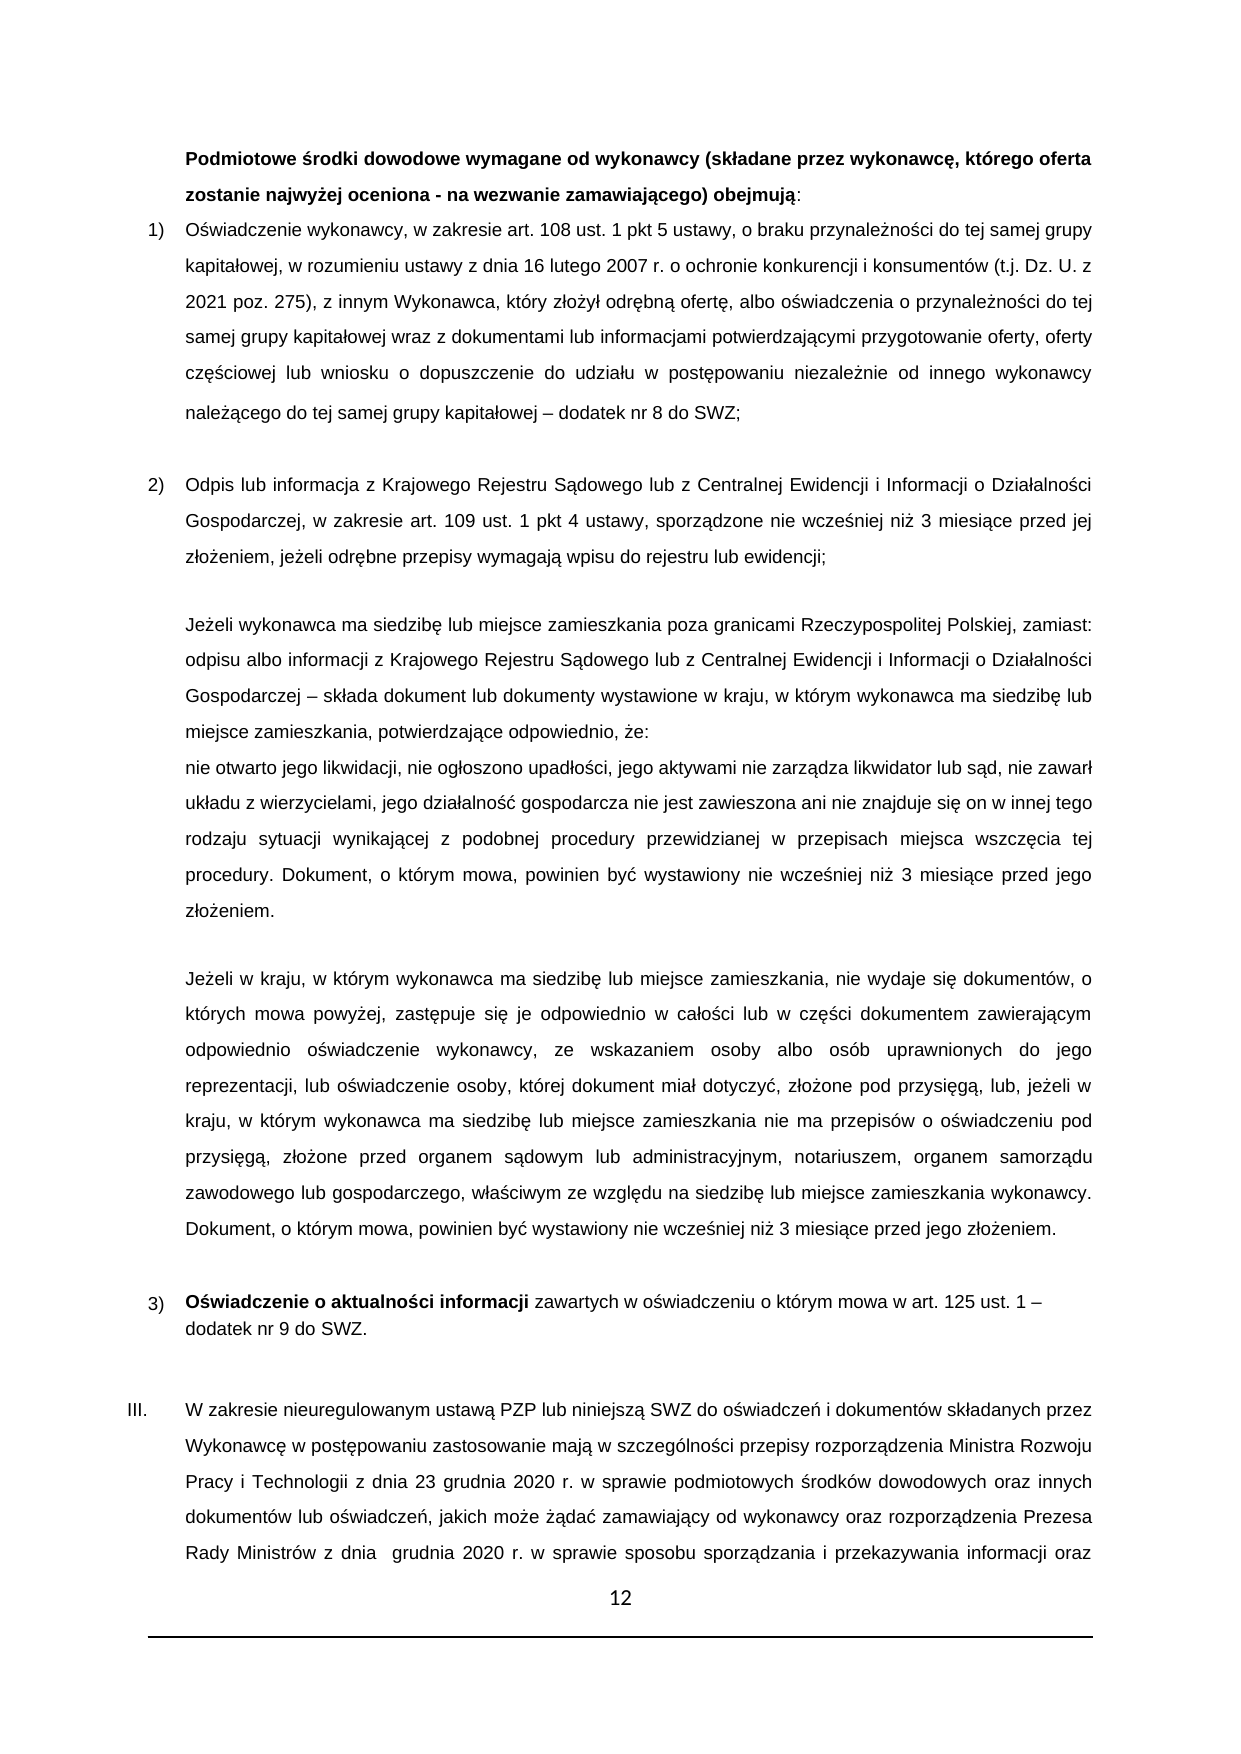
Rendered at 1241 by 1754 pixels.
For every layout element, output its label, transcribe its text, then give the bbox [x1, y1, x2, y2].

text Jeżeli wykonawca ma siedzibę lub miejsce zamieszkania poza granicami Rzeczypospolitej Polskiej, zamiast: odpisu albo informacji z Krajowego Rejestru Sądowego lub z Centralnej Ewidencji i Informacji o Działalności Gospodarczej – składa dokument lub dokumenty wystawione w kraju, w którym wykonawca ma siedzibę lub miejsce zamieszkania, potwierdzające odpowiednio, że: [185, 613, 1093, 744]
list Oświadczenie wykonawcy, w zakresie art. 108 ust. 1 pkt 5 ustawy, o braku przynależności do tej samej grupy kapitałowej, w rozumieniu ustawy z dnia 16 lutego 2007 r. o ochronie konkurencji i konsumentów (t.j. Dz. U. z 2021 poz. 275), z innym Wykonawca, który złożył odrębną ofertę, albo oświadczenia o przynależności do tej samej grupy kapitałowej wraz z dokumentami lub informacjami potwierdzającymi przygotowanie oferty, oferty częściowej lub wniosku o dopuszczenie do udziału w postępowaniu niezależnie od innego wykonawcy należącego do tej samej grupy kapitałowej – dodatek nr 8 do SWZ; [148, 219, 1093, 428]
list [148, 1399, 1093, 1566]
list Oświadczenie o aktualności informacji zawartych w oświadczeniu o którym mowa w art. 125 ust. 1 – dodatek nr 9 do SWZ. [148, 1291, 1093, 1342]
list Odpis lub informacja z Krajowego Rejestru Sądowego lub z Centralnej Ewidencji i Informacji o Działalności Gospodarczej, w zakresie art. 109 ust. 1 pkt 4 ustawy, sporządzone nie wcześniej niż 3 miesiące przed jej złożeniem, jeżeli odrębne przepisy wymagają wpisu do rejestru lub ewidencji; [148, 474, 1093, 569]
text nie otwarto jego likwidacji, nie ogłoszono upadłości, jego aktywami nie zarządza likwidator lub sąd, nie zawarł układu z wierzycielami, jego działalność gospodarcza nie jest zawieszona ani nie znajduje się on w innej tego rodzaju sytuacji wynikającej z podobnej procedury przewidzianej w przepisach miejsca wszczęcia tej procedury. Dokument, o którym mowa, powinien być wystawiony nie wcześniej niż 3 miesiące przed jego złożeniem. [185, 756, 1093, 923]
text Podmiotowe środki dowodowe wymagane od wykonawcy (składane przez wykonawcę, którego oferta zostanie najwyżej oceniona - na wezwanie zamawiającego) obejmują: [185, 148, 1093, 207]
text Jeżeli w kraju, w którym wykonawca ma siedzibę lub miejsce zamieszkania, nie wydaje się dokumentów, o których mowa powyżej, zastępuje się je odpowiednio w całości lub w części dokumentem zawierającym odpowiednio oświadczenie wykonawcy, ze wskazaniem osoby albo osób uprawnionych do jego reprezentacji, lub oświadczenie osoby, której dokument miał dotyczyć, złożone pod przysięgą, lub, jeżeli w kraju, w którym wykonawca ma siedzibę lub miejsce zamieszkania nie ma przepisów o oświadczeniu pod przysięgą, złożone przed organem sądowym lub administracyjnym, notariuszem, organem samorządu zawodowego lub gospodarczego, właściwym ze względu na siedzibę lub miejsce zamieszkania wykonawcy. Dokument, o którym mowa, powinien być wystawiony nie wcześniej niż 3 miesiące przed jego złożeniem. [185, 967, 1093, 1241]
